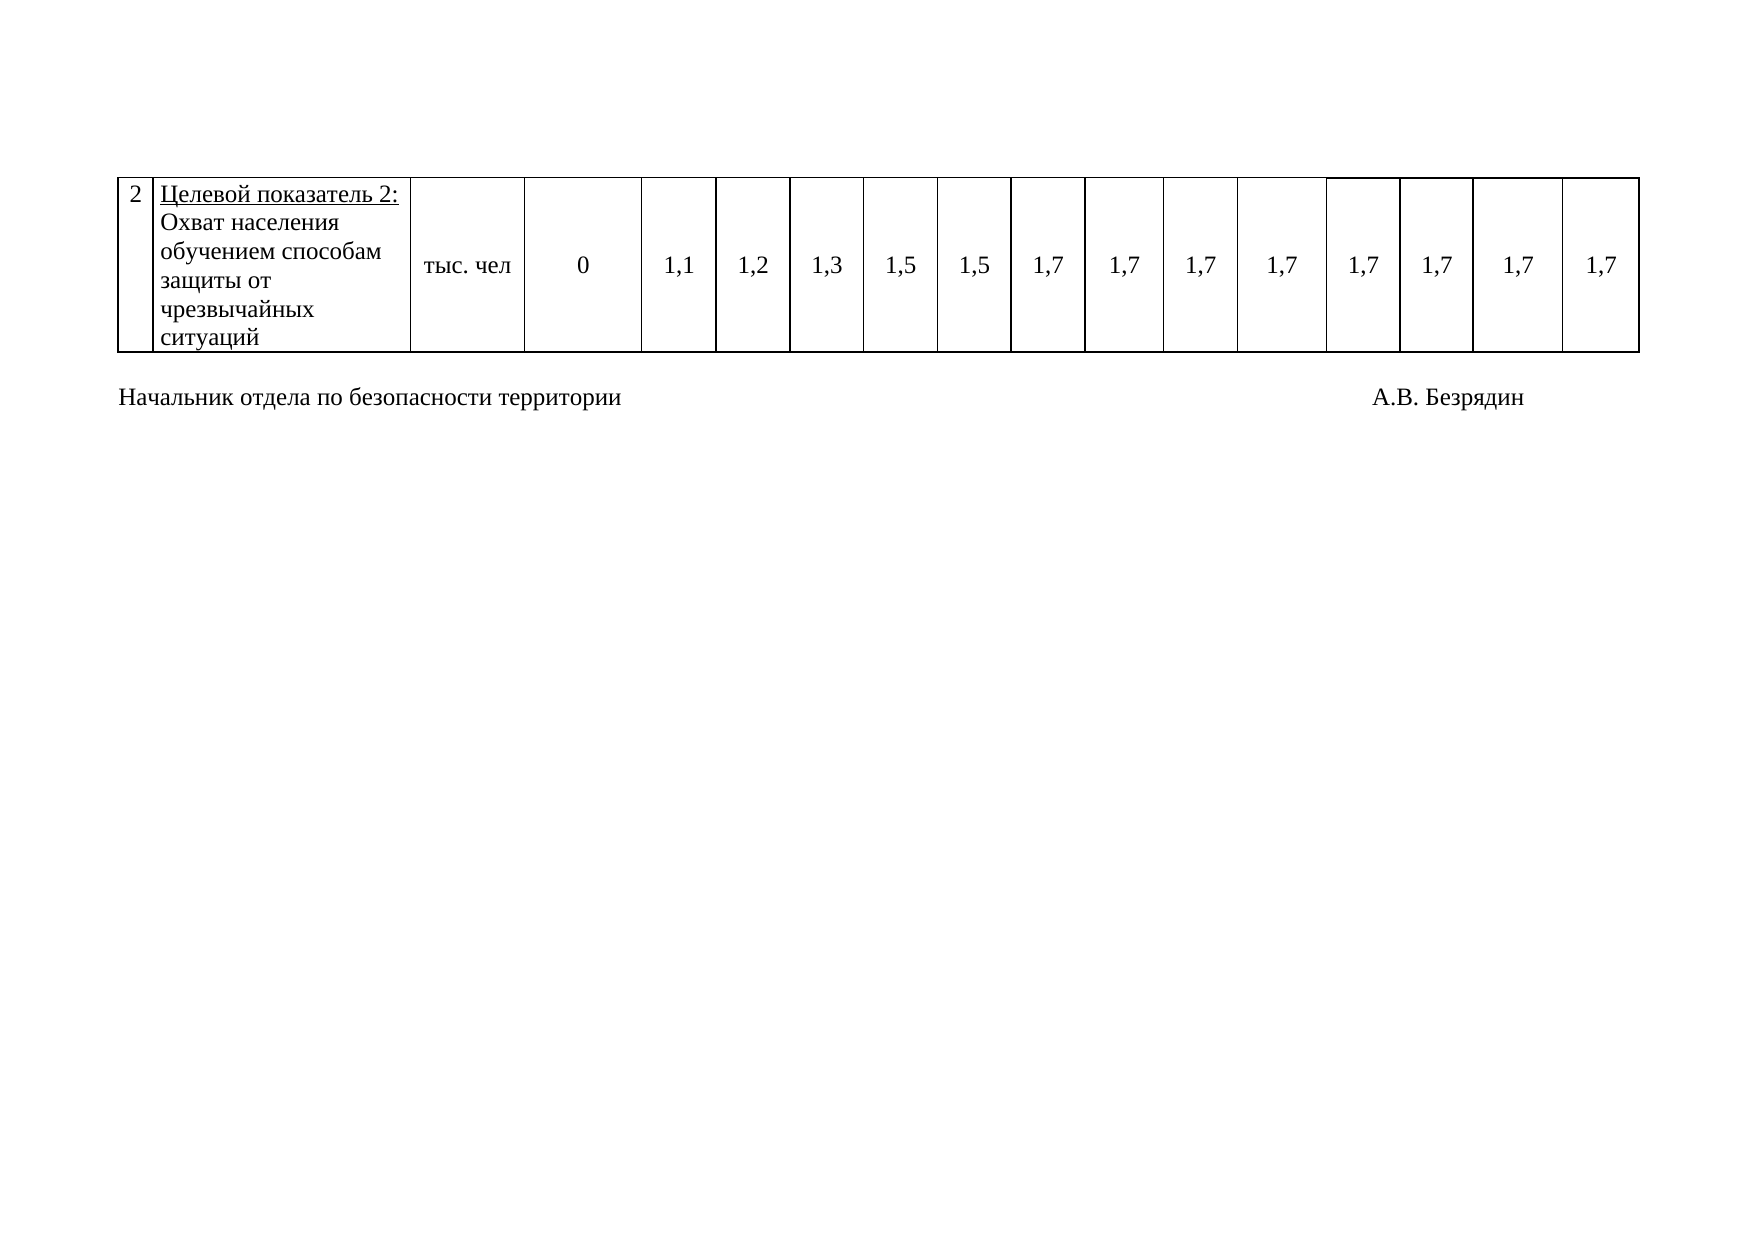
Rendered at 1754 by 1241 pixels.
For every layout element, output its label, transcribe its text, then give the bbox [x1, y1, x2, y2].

table_cell 1,1 [642, 178, 715, 351]
table_cell 1,3 [791, 178, 863, 351]
table_cell 1,7 [1474, 179, 1562, 351]
table_cell 1,7 [1164, 178, 1237, 351]
table_cell 1,7 [1086, 178, 1163, 351]
table_cell 2 [119, 178, 152, 351]
table_cell 1,7 [1401, 179, 1472, 351]
table_cell 0 [525, 178, 641, 351]
table_cell 1,7 [1238, 178, 1326, 351]
table_cell тыс. чел [411, 178, 524, 351]
table_cell 1,2 [717, 178, 789, 351]
table_cell 1,5 [938, 178, 1010, 351]
table_cell 1,7 [1327, 179, 1399, 351]
text Начальник отдела по безопасности территории А.В. Безрядин [118, 382, 1636, 410]
table_cell 1,7 [1012, 178, 1084, 351]
table_cell 1,5 [864, 178, 937, 351]
table_cell 1,7 [1563, 179, 1638, 351]
table_cell Целевой показатель 2: Охват населения обучением способам защиты от чрезвычайных ситуаций [154, 178, 410, 351]
